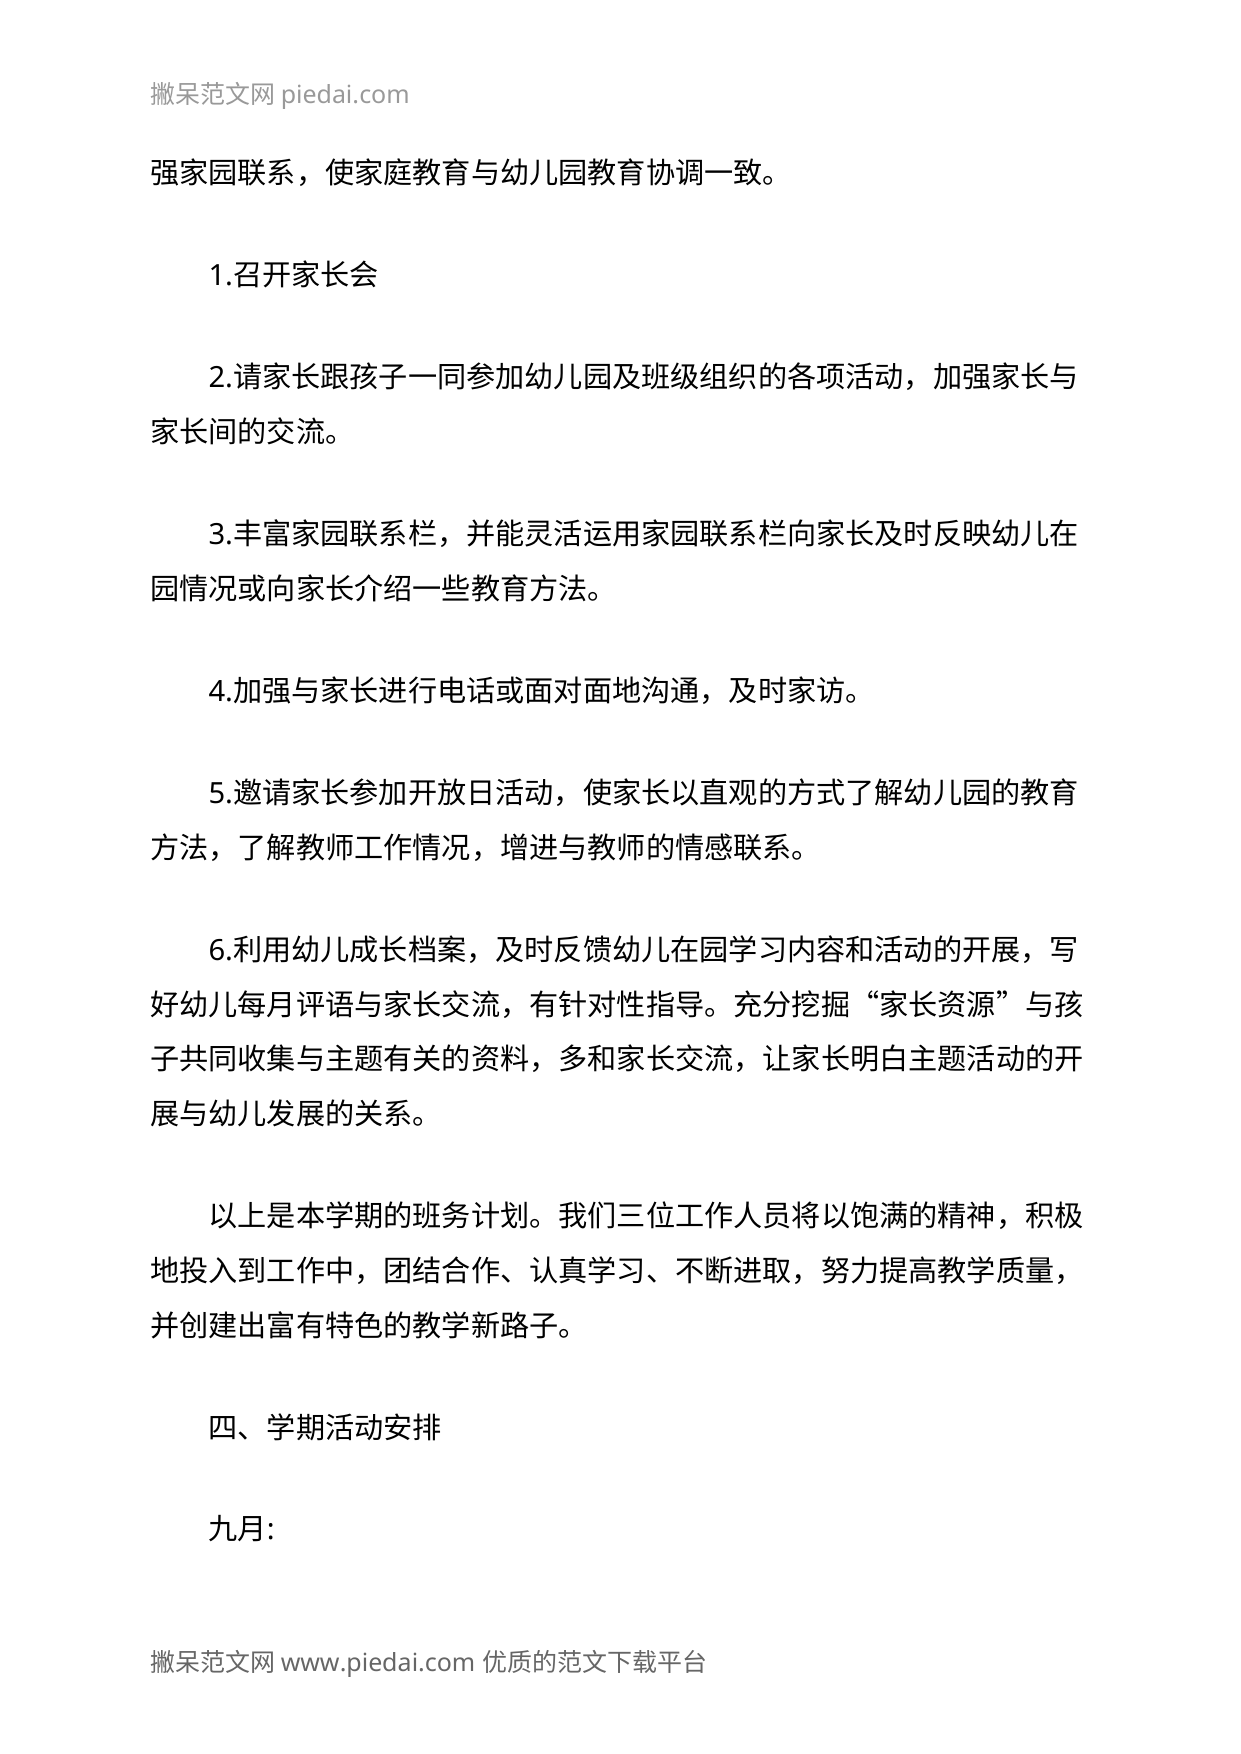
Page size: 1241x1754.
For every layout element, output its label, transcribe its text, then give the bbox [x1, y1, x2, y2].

text 3.丰富家园联系栏，并能灵活运用家园联系栏向家长及时反映幼儿在园情况或向家长介绍一些教育方法。 [150, 511, 1090, 608]
text 四、学期活动安排 [150, 1404, 1090, 1446]
text 5.邀请家长参加开放日活动，使家长以直观的方式了解幼儿园的教育方法，了解教师工作情况，增进与教师的情感联系。 [150, 769, 1090, 867]
text 九月: [150, 1506, 1090, 1548]
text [150, 150, 1090, 192]
text 2.请家长跟孩子一同参加幼儿园及班级组织的各项活动，加强家长与家长间的交流。 [150, 354, 1090, 451]
text 6.利用幼儿成长档案，及时反馈幼儿在园学习内容和活动的开展，写好幼儿每月评语与家长交流，有针对性指导。充分挖掘“家长资源”与孩子共同收集与主题有关的资料，多和家长交流，让家长明白主题活动的开展与幼儿发展的关系。 [150, 926, 1090, 1133]
text 4.加强与家长进行电话或面对面地沟通，及时家访。 [150, 667, 1090, 710]
text 以上是本学期的班务计划。我们三位工作人员将以饱满的精神，积极地投入到工作中，团结合作、认真学习、不断进取，努力提高教学质量，并创建出富有特色的教学新路子。 [150, 1193, 1090, 1345]
text 1.召开家长会 [150, 252, 1090, 294]
